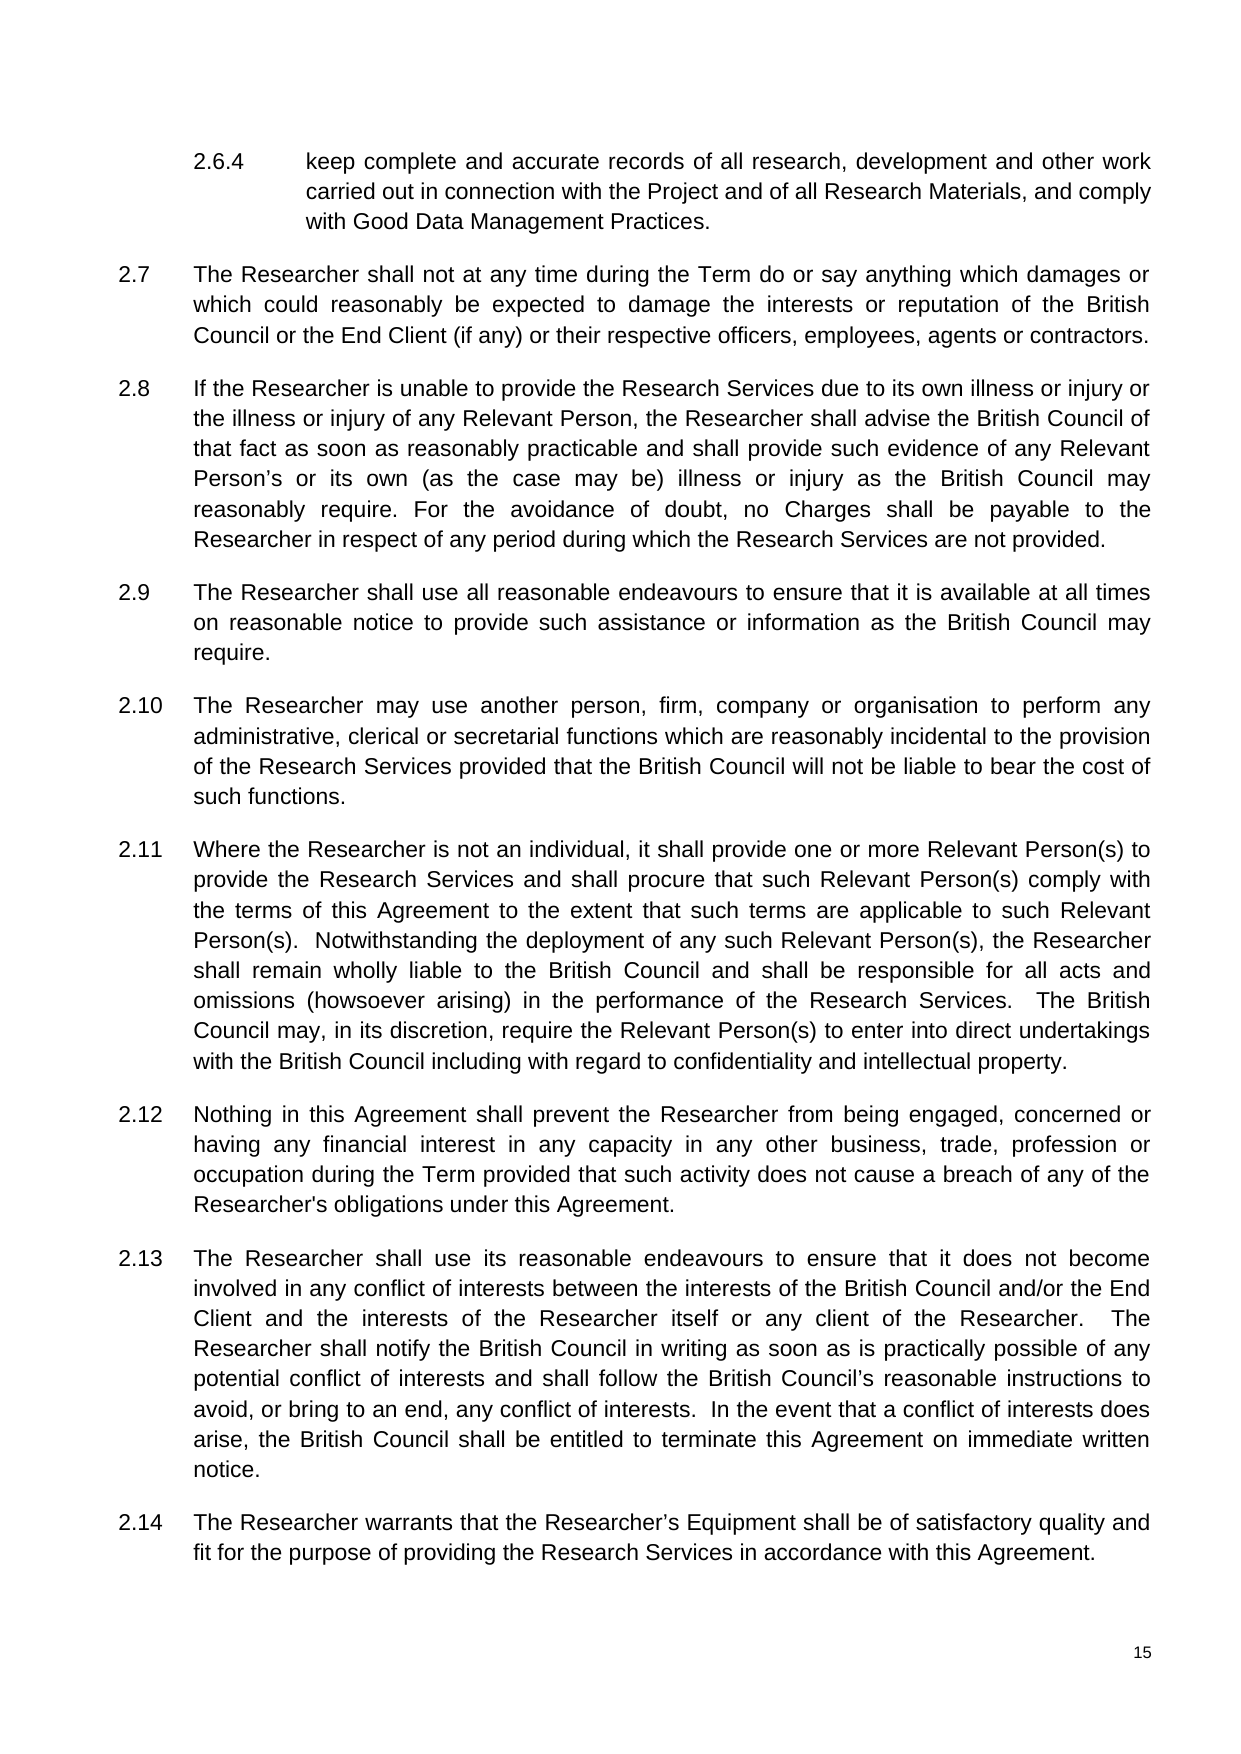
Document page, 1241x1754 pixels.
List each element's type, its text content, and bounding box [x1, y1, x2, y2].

subtitle The Researcher warrants that the Researcher’s Equipment shall be of satisfactory quality and fit for the purpose of providing the Research Services in accordance with this Agreement. [118, 1509, 1152, 1566]
subtitle If the Researcher is unable to provide the Research Services due to its own illness or injury or the illness or injury of any Relevant Person, the Researcher shall advise the British Council of that fact as soon as reasonably practicable and shall provide such evidence of any Relevant Person’s or its own (as the case may be) illness or injury as the British Council may reasonably require. For the avoidance of doubt, no Charges shall be payable to the Researcher in respect of any period during which the Research Services are not provided. [118, 375, 1152, 552]
subtitle The Researcher shall use its reasonable endeavours to ensure that it does not become involved in any conflict of interests between the interests of the British Council and/or the End Client and the interests of the Researcher itself or any client of the Researcher. The Researcher shall notify the British Council in writing as soon as is practically possible of any potential conflict of interests and shall follow the British Council’s reasonable instructions to avoid, or bring to an end, any conflict of interests. In the event that a conflict of interests does arise, the British Council shall be entitled to terminate this Agreement on immediate written notice. [118, 1244, 1152, 1482]
subtitle The Researcher shall use all reasonable endeavours to ensure that it is available at all times on reasonable notice to provide such assistance or information as the British Council may require. [118, 579, 1152, 666]
subtitle Nothing in this Agreement shall prevent the Researcher from being engaged, concerned or having any financial interest in any capacity in any other business, trade, profession or occupation during the Term provided that such activity does not cause a breach of any of the Researcher's obligations under this Agreement. [118, 1101, 1152, 1218]
subtitle keep complete and accurate records of all research, development and other work carried out in connection with the Project and of all Research Materials, and comply with Good Data Management Practices. [193, 148, 1152, 234]
subtitle Where the Researcher is not an individual, it shall provide one or more Relevant Person(s) to provide the Research Services and shall procure that such Relevant Person(s) comply with the terms of this Agreement to the extent that such terms are applicable to such Relevant Person(s). Notwithstanding the deployment of any such Relevant Person(s), the Researcher shall remain wholly liable to the British Council and shall be responsible for all acts and omissions (howsoever arising) in the performance of the Research Services. The British Council may, in its discretion, require the Relevant Person(s) to enter into direct undertakings with the British Council including with regard to confidentiality and intellectual property. [118, 836, 1152, 1074]
subtitle The Researcher may use another person, firm, company or organisation to perform any administrative, clerical or secretarial functions which are reasonably incidental to the provision of the Research Services provided that the British Council will not be liable to bear the cost of such functions. [118, 692, 1152, 809]
subtitle The Researcher shall not at any time during the Term do or say anything which damages or which could reasonably be expected to damage the interests or reputation of the British Council or the End Client (if any) or their respective officers, employees, agents or contractors. [118, 261, 1152, 348]
